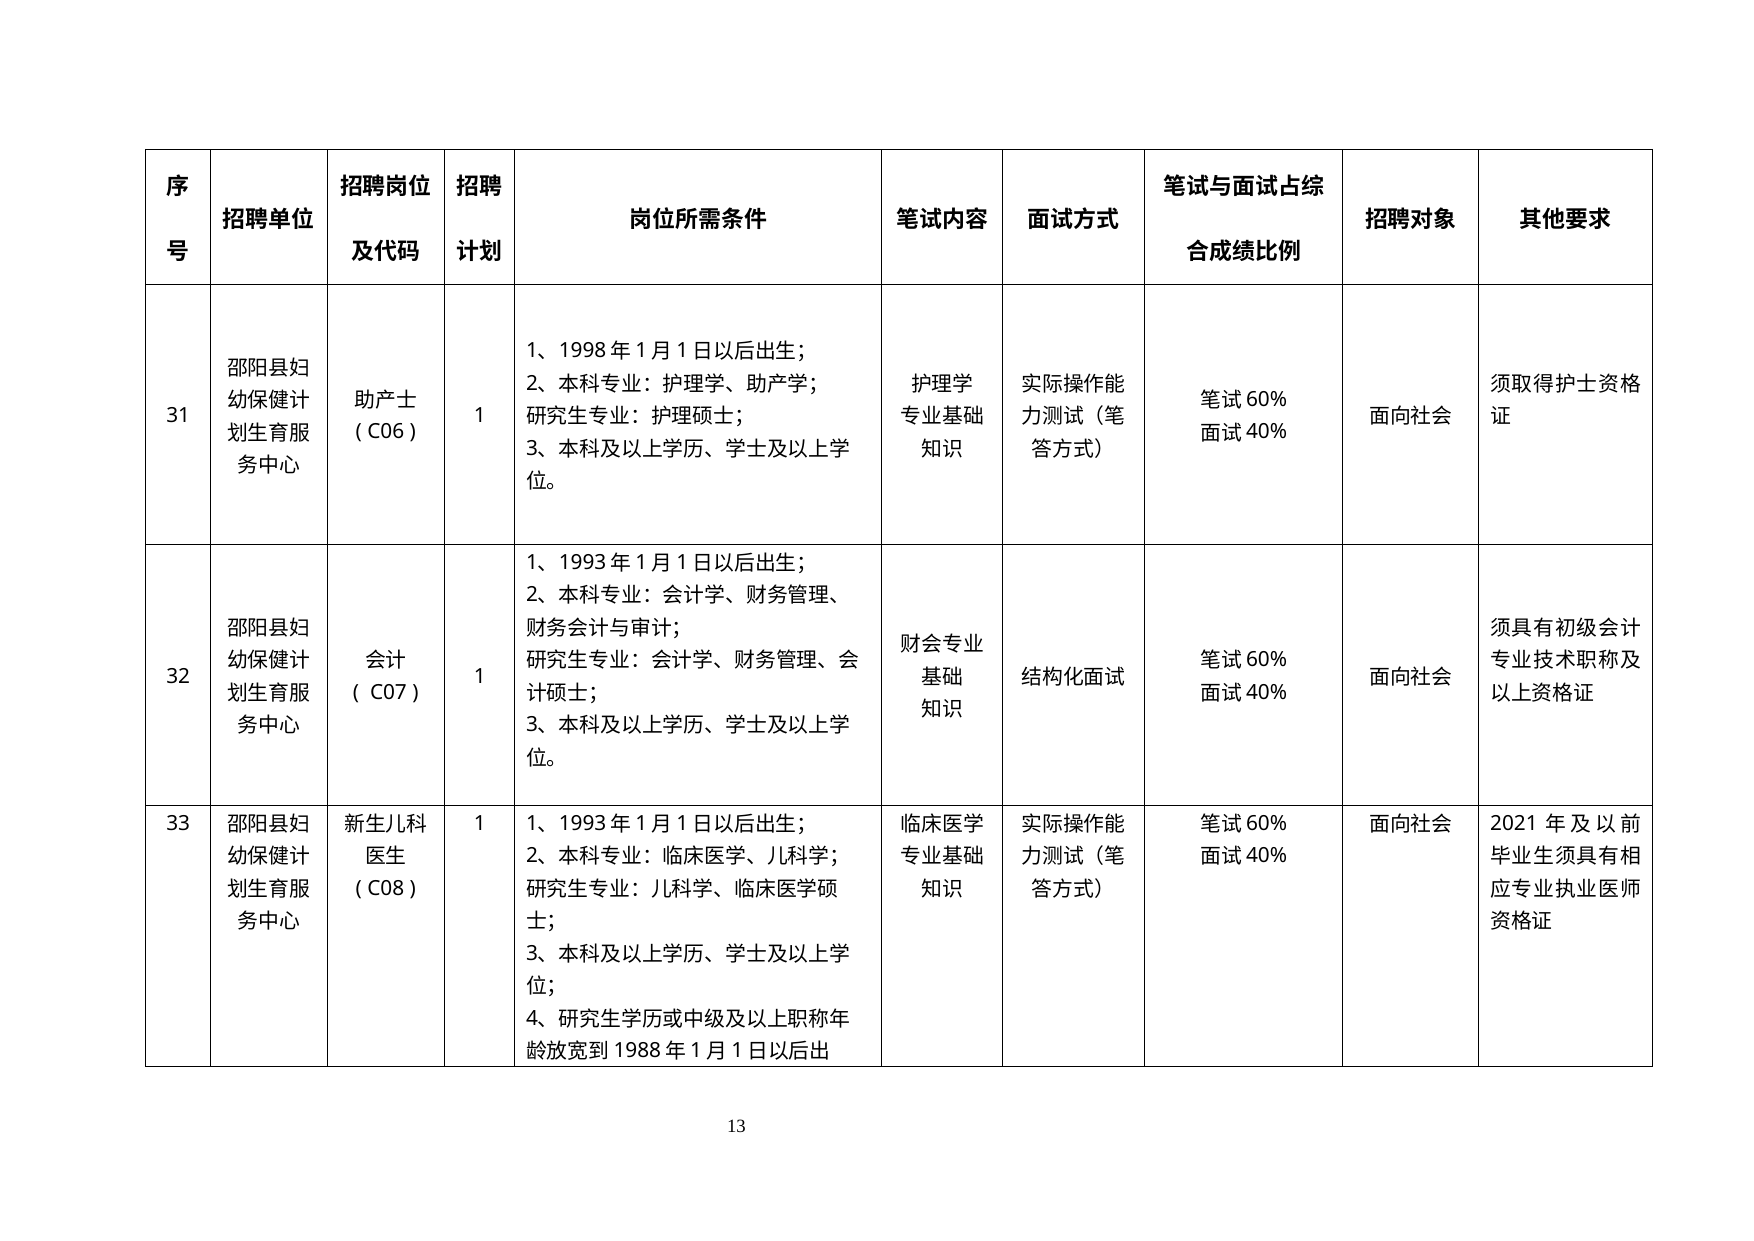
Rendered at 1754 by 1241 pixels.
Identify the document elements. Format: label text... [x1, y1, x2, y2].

table_cell 邵阳县妇幼保健计划生育服务中心 [211, 545, 327, 805]
table_cell 护理学 专业基础 知识 [882, 285, 1002, 544]
table_cell 新生儿科医生 ( C08 ) [328, 806, 444, 1066]
table_header 招聘对象 [1343, 150, 1478, 284]
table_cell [515, 806, 881, 1066]
table_header 其他要求 [1479, 150, 1652, 284]
table_cell 1 [445, 285, 514, 544]
table_cell 笔试60% 面试40% [1145, 285, 1342, 544]
table_cell 助产士( C06 ) [328, 285, 444, 544]
table_cell 2021年及以前毕业生须具有相应专业执业医师资格证 [1479, 806, 1652, 1066]
table_cell 面向社会 [1343, 806, 1478, 1066]
table_cell 实际操作能力测试（笔答方式） [1003, 806, 1144, 1066]
table_cell 须取得护士资格证 [1479, 285, 1652, 544]
table_cell 1 [445, 545, 514, 805]
table_header 笔试与面试占综合成绩比例 [1145, 150, 1342, 284]
table_cell 面向社会 [1343, 285, 1478, 544]
table_header 招聘岗位及代码 [328, 150, 444, 284]
table_header 面试方式 [1003, 150, 1144, 284]
table_header 笔试内容 [882, 150, 1002, 284]
table_cell 32 [146, 545, 210, 805]
table_cell 实际操作能力测试（笔答方式） [1003, 285, 1144, 544]
table_header 序号 [146, 150, 210, 284]
table_cell 财会专业基础 知识 [882, 545, 1002, 805]
table_cell 笔试60% 面试40% [1145, 806, 1342, 1066]
table_header 招聘计划 [445, 150, 514, 284]
table_cell 面向社会 [1343, 545, 1478, 805]
table_cell 33 [146, 806, 210, 1066]
table_cell 1、1993年1月1日以后出生； 2、本科专业：会计学、财务管理、财务会计与审计； 研究生专业：会计学、财务管理、会计硕士； 3、本科及以上学历、学士及以上学位。 [515, 545, 881, 805]
table_header 招聘单位 [211, 150, 327, 284]
table_cell 结构化面试 [1003, 545, 1144, 805]
table_cell 邵阳县妇幼保健计划生育服务中心 [211, 285, 327, 544]
table_cell 邵阳县妇幼保健计划生育服务中心 [211, 806, 327, 1066]
table_cell 1、1998年1月1日以后出生； 2、本科专业：护理学、助产学； 研究生专业：护理硕士； 3、本科及以上学历、学士及以上学位。 [515, 285, 881, 544]
table_cell 临床医学 专业基础 知识 [882, 806, 1002, 1066]
table_cell 笔试60% 面试40% [1145, 545, 1342, 805]
table_cell 31 [146, 285, 210, 544]
table_cell 1 [445, 806, 514, 1066]
table_header 岗位所需条件 [515, 150, 881, 284]
table_cell 须具有初级会计专业技术职称及以上资格证 [1479, 545, 1652, 805]
table_cell 会计( C07 ) [328, 545, 444, 805]
